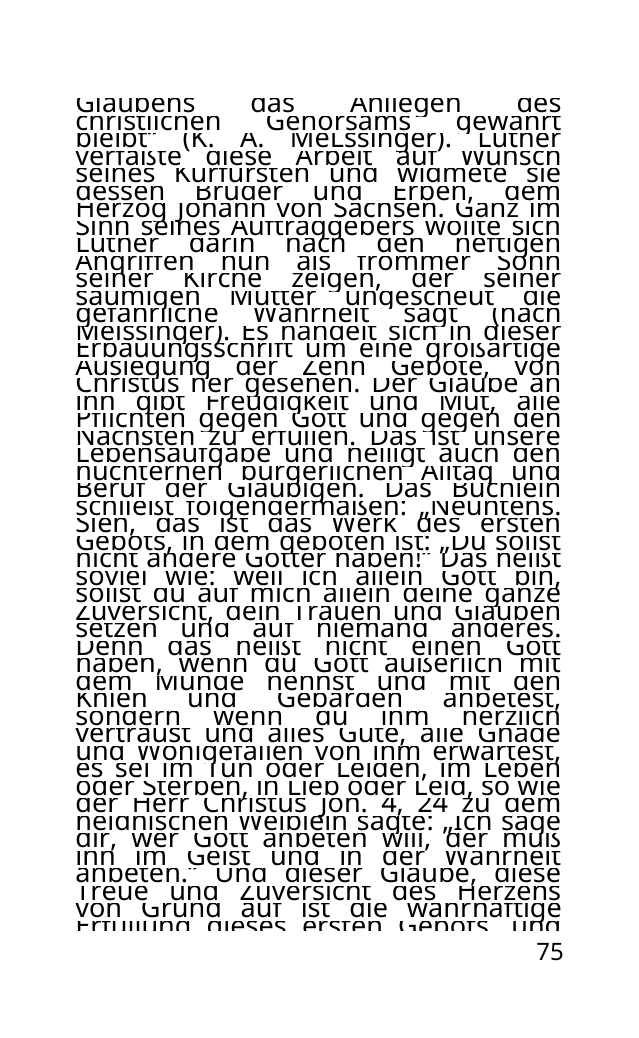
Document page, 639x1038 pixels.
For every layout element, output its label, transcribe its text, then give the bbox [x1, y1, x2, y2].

text Glaubens das Anliegen des christlichen Gehorsams gewahrt bleibt“ (K. A. MeLssinger). Luther verfaßte diese Arbeit auf Wunsch seines Kurfürsten und widmete sie dessen Bruder und Erben, dem Herzog Johann von Sachsen. Ganz im Sinn seines Auftraggebers wollte sich Luther darin nach den heftigen Angriffen nun als frommer Sohn seiner Kirche zeigen, der seiner säumigen Mutter ungescheut die gefährliche Wahrheit sagt (nach Meissinger). Es handelt sich in dieser Erbauungsschrift um eine großartige Auslegung der Zehn Gebote, von Christus her gesehen. Der Glaube an ihn gibt Freudigkeit und Mut, alle Pflichten gegen Gott und gegen den Nächsten zu erfüllen. Das ist unsere Lebensaufgabe und heiligt auch den nüchternen bürgerlichen Alltag und Beruf der Gläubigen. Das Büchlein schließt folgendermaßen: „Neuntens. Sieh, das ist das Werk des ersten Gebots, in dem geboten ist: „Du sollst nicht andere Götter haben!“ Das heißt soviel wie: weil ich allein Gott bin, sollst du auf mich allein deine ganze Zuversicht, dein Trauen und Glauben setzen und auf niemand anderes. Denn das heißt nicht einen Gott haben, wenn du Gott äußerlich mit dem Munde nennst und mit den Knien und Gebärden anbetest, sondern wenn du ihm herzlich vertraust und alles Gute, alle Gnade und Wohlgefallen von ihm erwartest, es sei im Tun oder Leiden, im Leben oder Sterben, in Lieb oder Leid, so wie der Herr Christus Joh. 4, 24 zu dem heidnischen Weiblein sagte: „Ich sage dir, wer Gott anbeten will, der muß ihn im Geist und in der Wahrheit anbeten.“ Und dieser Glaube, diese Treue und Zuversicht des Herzens von Grund auf ist die wahrhaftige Erfüllung dieses ersten Gebots, und davon abgesehen gibt es kein Werk mehr, das diesem Gebot genugtun könnte. Und dieses Gebot ist das allererste, höchste, beste, aus welchem die andern alle fließen, in dem sie erfüllt werden und nach dem sie gerichtet und gemessen werden. So ist auch sein Werk. d. h. der Glaube oder die Zuversicht zu Gottes Gunst, zu jeder Zeit, das allererste, höchste, beste Werk, aus welchem alle andern fließen, gehen, bleiben, gerichtet und gemessen werden müssen. Und andere Werke sind, an diesem gemessen, gerade so. wie wenn die andern Gebote ohne das erste wären und kein Gott wäre. Deshalb sagt Augustin richtig, daß die Werke des ersten Gebotes Glauben, Hoffen und Lieben seien. Nun ist oben gesagt, daß diese Zuversicht und dieser Glaube Liebe und Hoffnung mitbringen, ja, wenn wir’s recht betrachten, so ist die Liebe das Erste oder doch gleichzeitig mit dem Glauben da. Denn ich könnte Gott nicht vertrauen, wenn ich nicht dächte, er wolle mir günstig und hold gesinnt sein. Dadurch werde [75, 99, 562, 931]
text 75 [536, 941, 564, 965]
